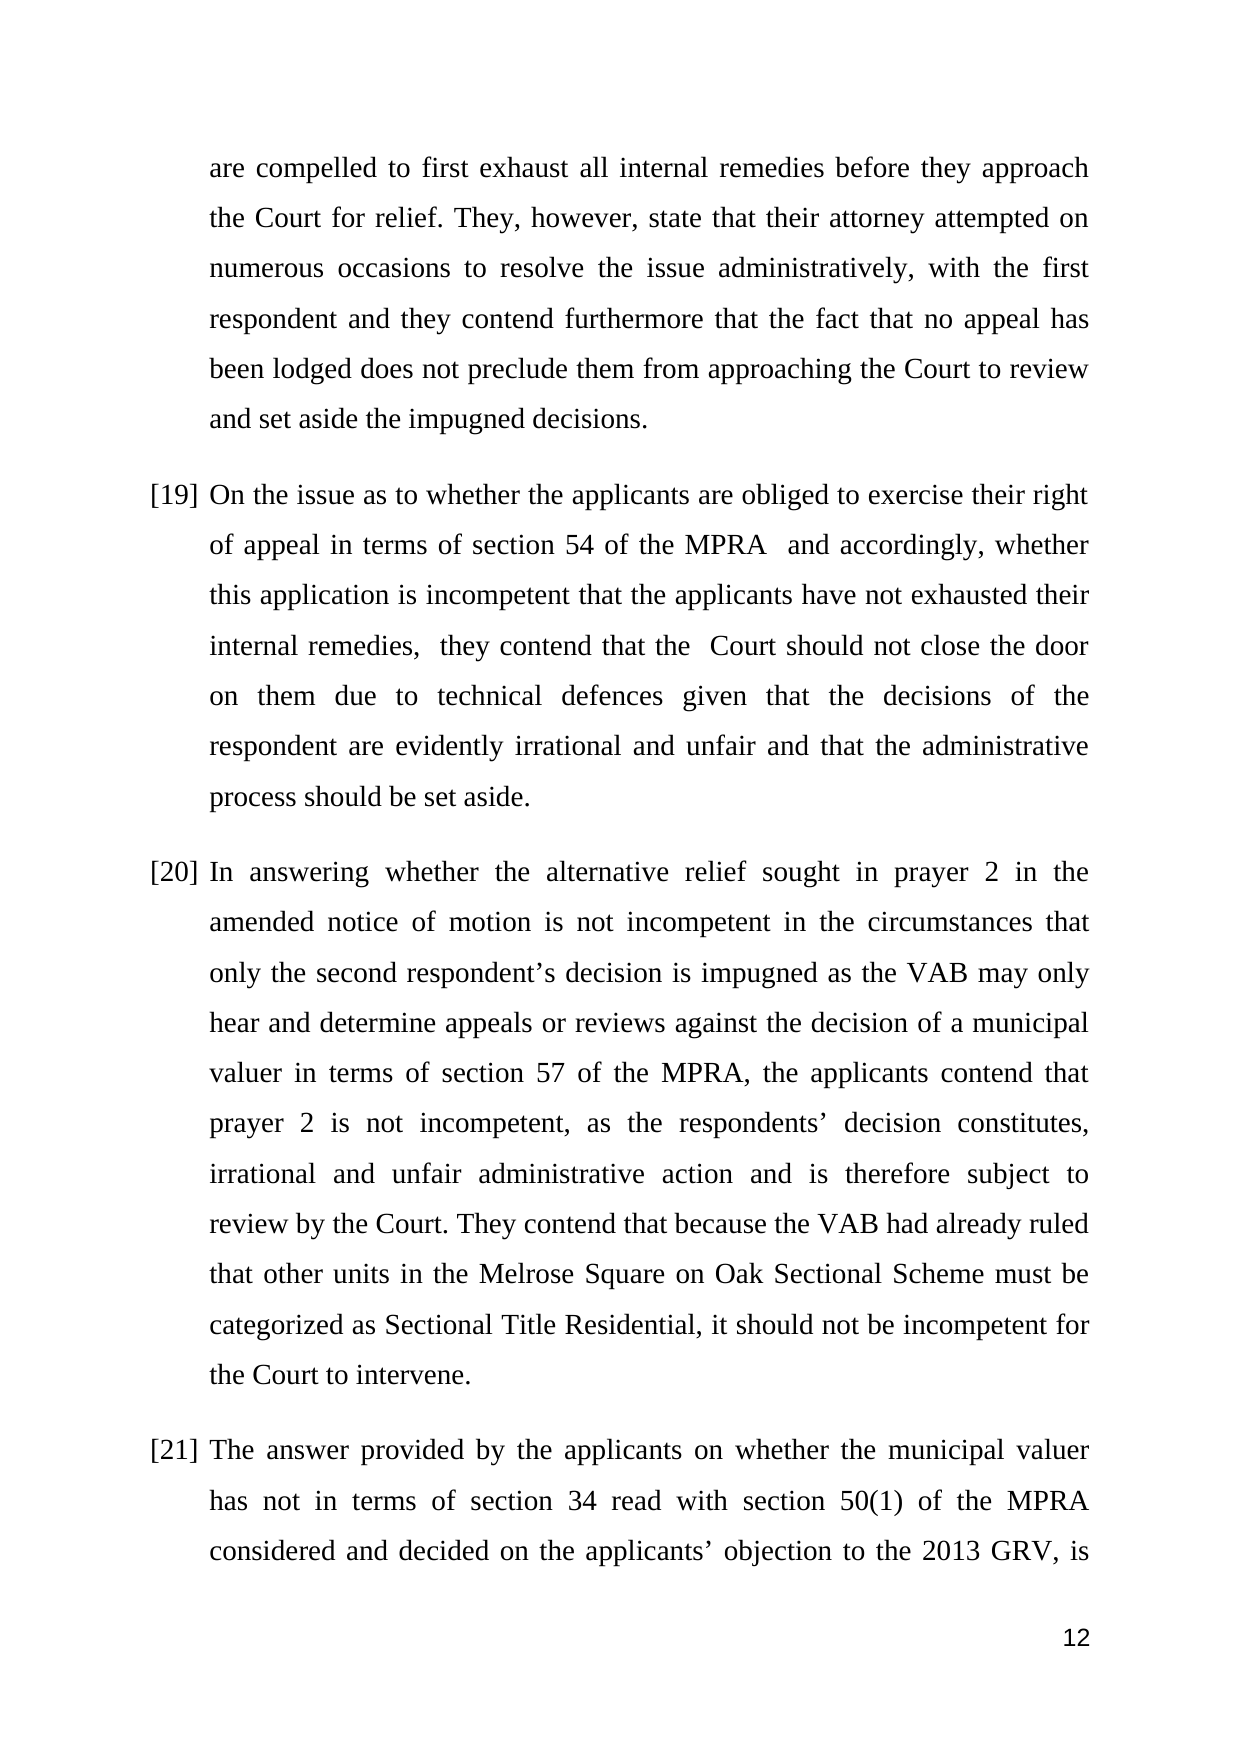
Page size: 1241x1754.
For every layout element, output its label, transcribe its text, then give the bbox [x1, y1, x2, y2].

list [19] On the issue as to whether the applicants are obliged to exercise their right of appeal in terms of section 54 of the MPRA and accordingly, whether this application is incompetent that the applicants have not exhausted their internal remedies, they contend that the Court should not close the door on them due to technical defences given that the decisions of the respondent are evidently irrational and unfair and that the administrative process should be set aside. [150, 477, 1090, 812]
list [150, 1432, 1090, 1567]
list [20] In answering whether the alternative relief sought in prayer 2 in the amended notice of motion is not incompetent in the circumstances that only the second respondent’s decision is impugned as the VAB may only hear and determine appeals or reviews against the decision of a municipal valuer in terms of section 57 of the MPRA, the applicants contend that prayer 2 is not incompetent, as the respondents’ decision constitutes, irrational and unfair administrative action and is therefore subject to review by the Court. They contend that because the VAB had already ruled that other units in the Melrose Square on Oak Sectional Scheme must be categorized as Sectional Title Residential, it should not be incompetent for the Court to intervene. [150, 854, 1090, 1391]
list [150, 150, 1090, 435]
